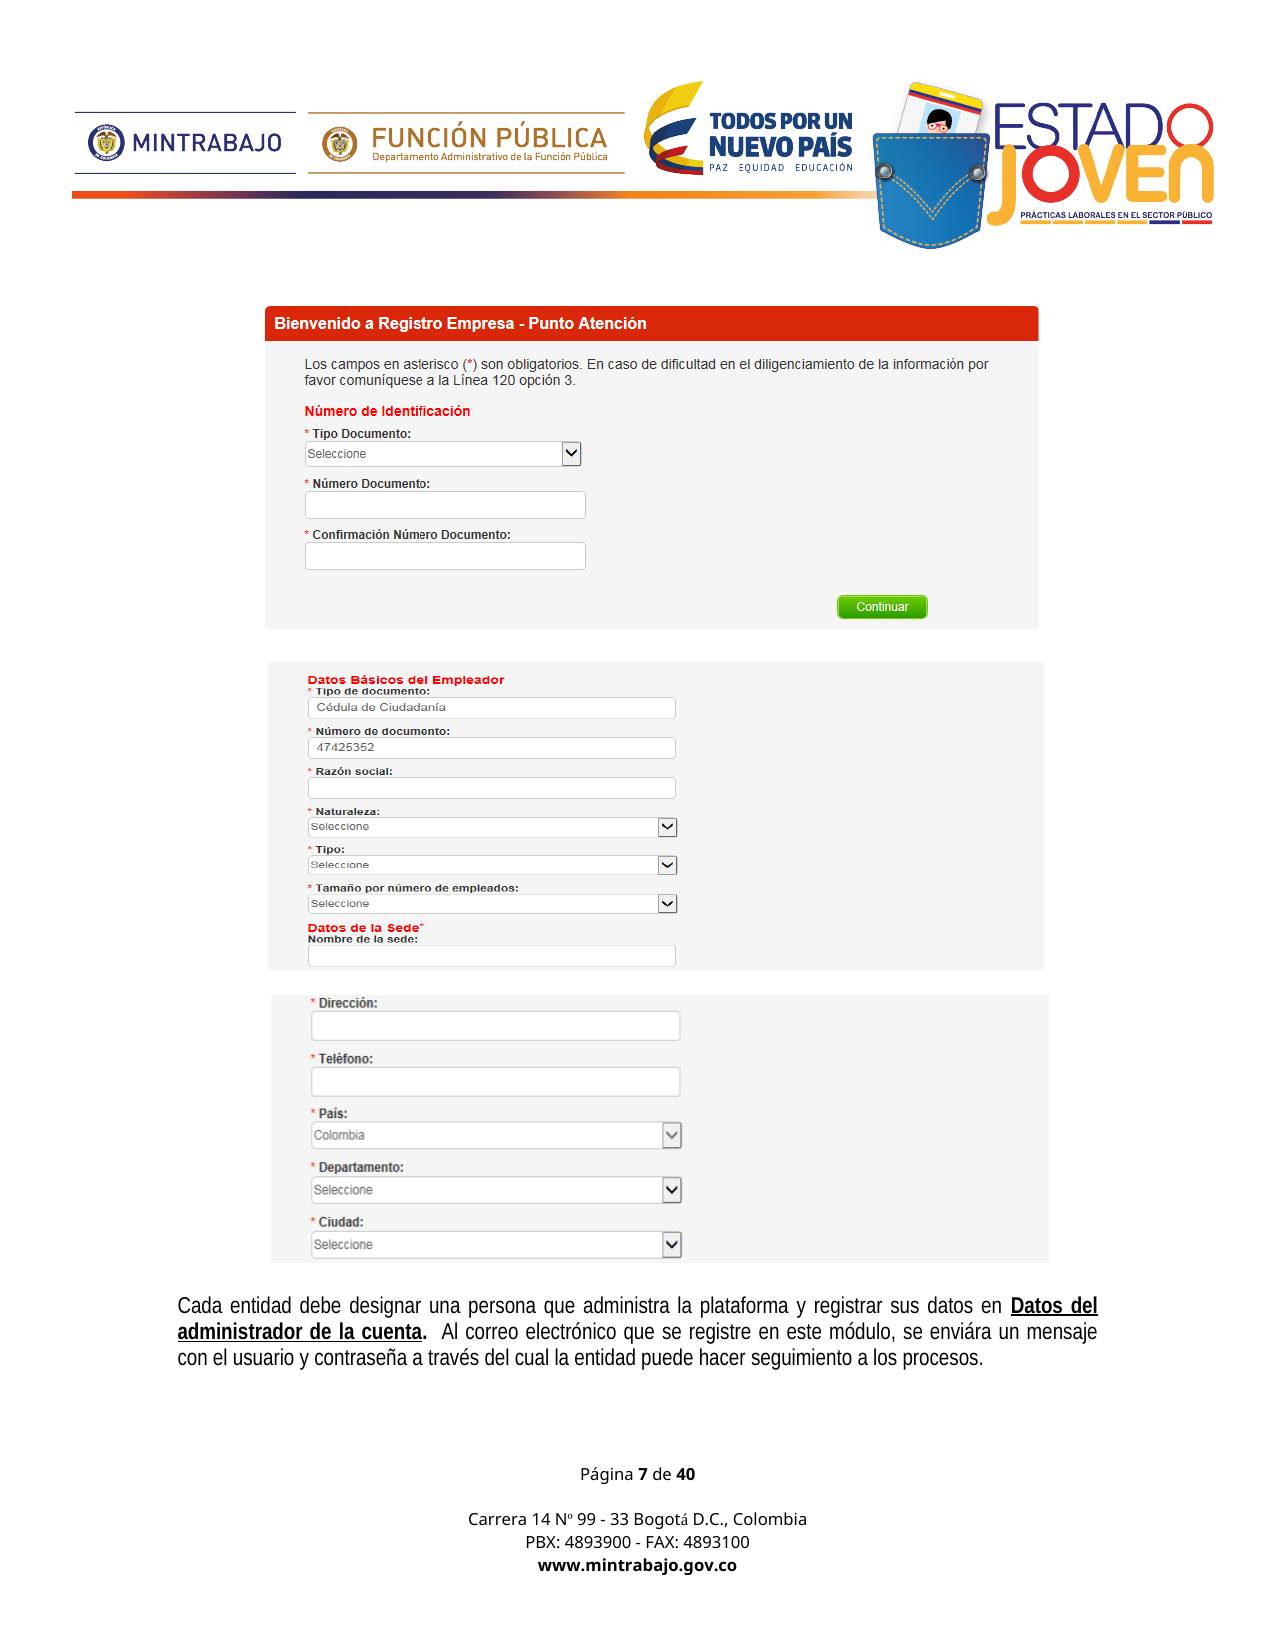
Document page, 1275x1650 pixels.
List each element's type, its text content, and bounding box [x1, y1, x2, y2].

picture [34, 40, 1229, 270]
picture [177, 298, 1079, 636]
text Cada entidad debe designar una persona que administra la plataforma y registrar sus datos en Datos del administrador de la cuenta. Al correo electrónico que se registre en este módulo, se enviára un mensaje con el usuario y contraseña a través del cual la entidad puede hacer seguimiento a los procesos. [177, 1292, 1098, 1371]
picture [259, 995, 1074, 1263]
picture [247, 662, 1057, 970]
